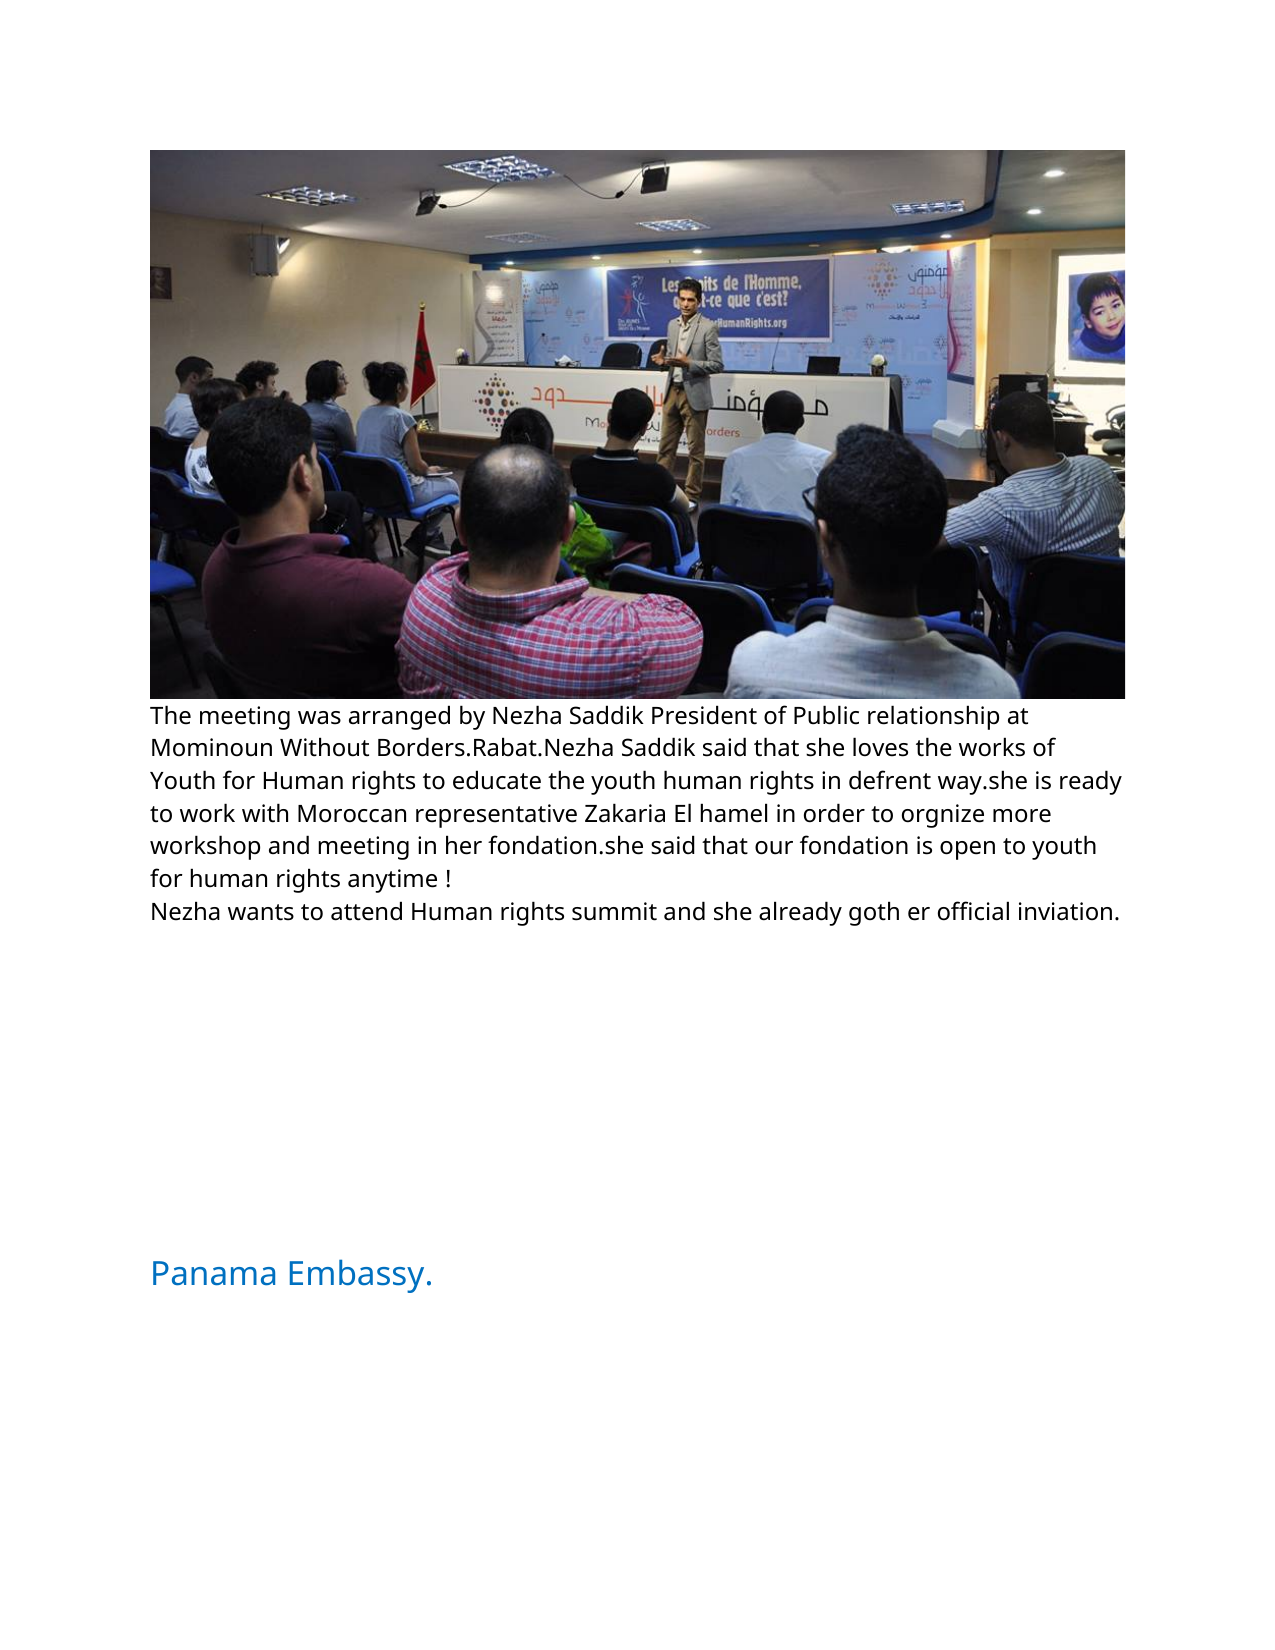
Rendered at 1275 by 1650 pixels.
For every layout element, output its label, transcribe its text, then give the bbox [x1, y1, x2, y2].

text Panama Embassy. [150, 1249, 1125, 1295]
text The meeting was arranged by Nezha Saddik President of Public relationship at Mominoun Without Borders.Rabat.Nezha Saddik said that she loves the works of Youth for Human rights to educate the youth human rights in defrent way.she is ready to work with Moroccan representative Zakaria El hamel in order to orgnize more workshop and meeting in her fondation.she said that our fondation is open to youth for human rights anytime ! [150, 699, 1125, 894]
picture [150, 150, 1125, 699]
text Nezha wants to attend Human rights summit and she already goth er official inviation. [150, 894, 1125, 927]
